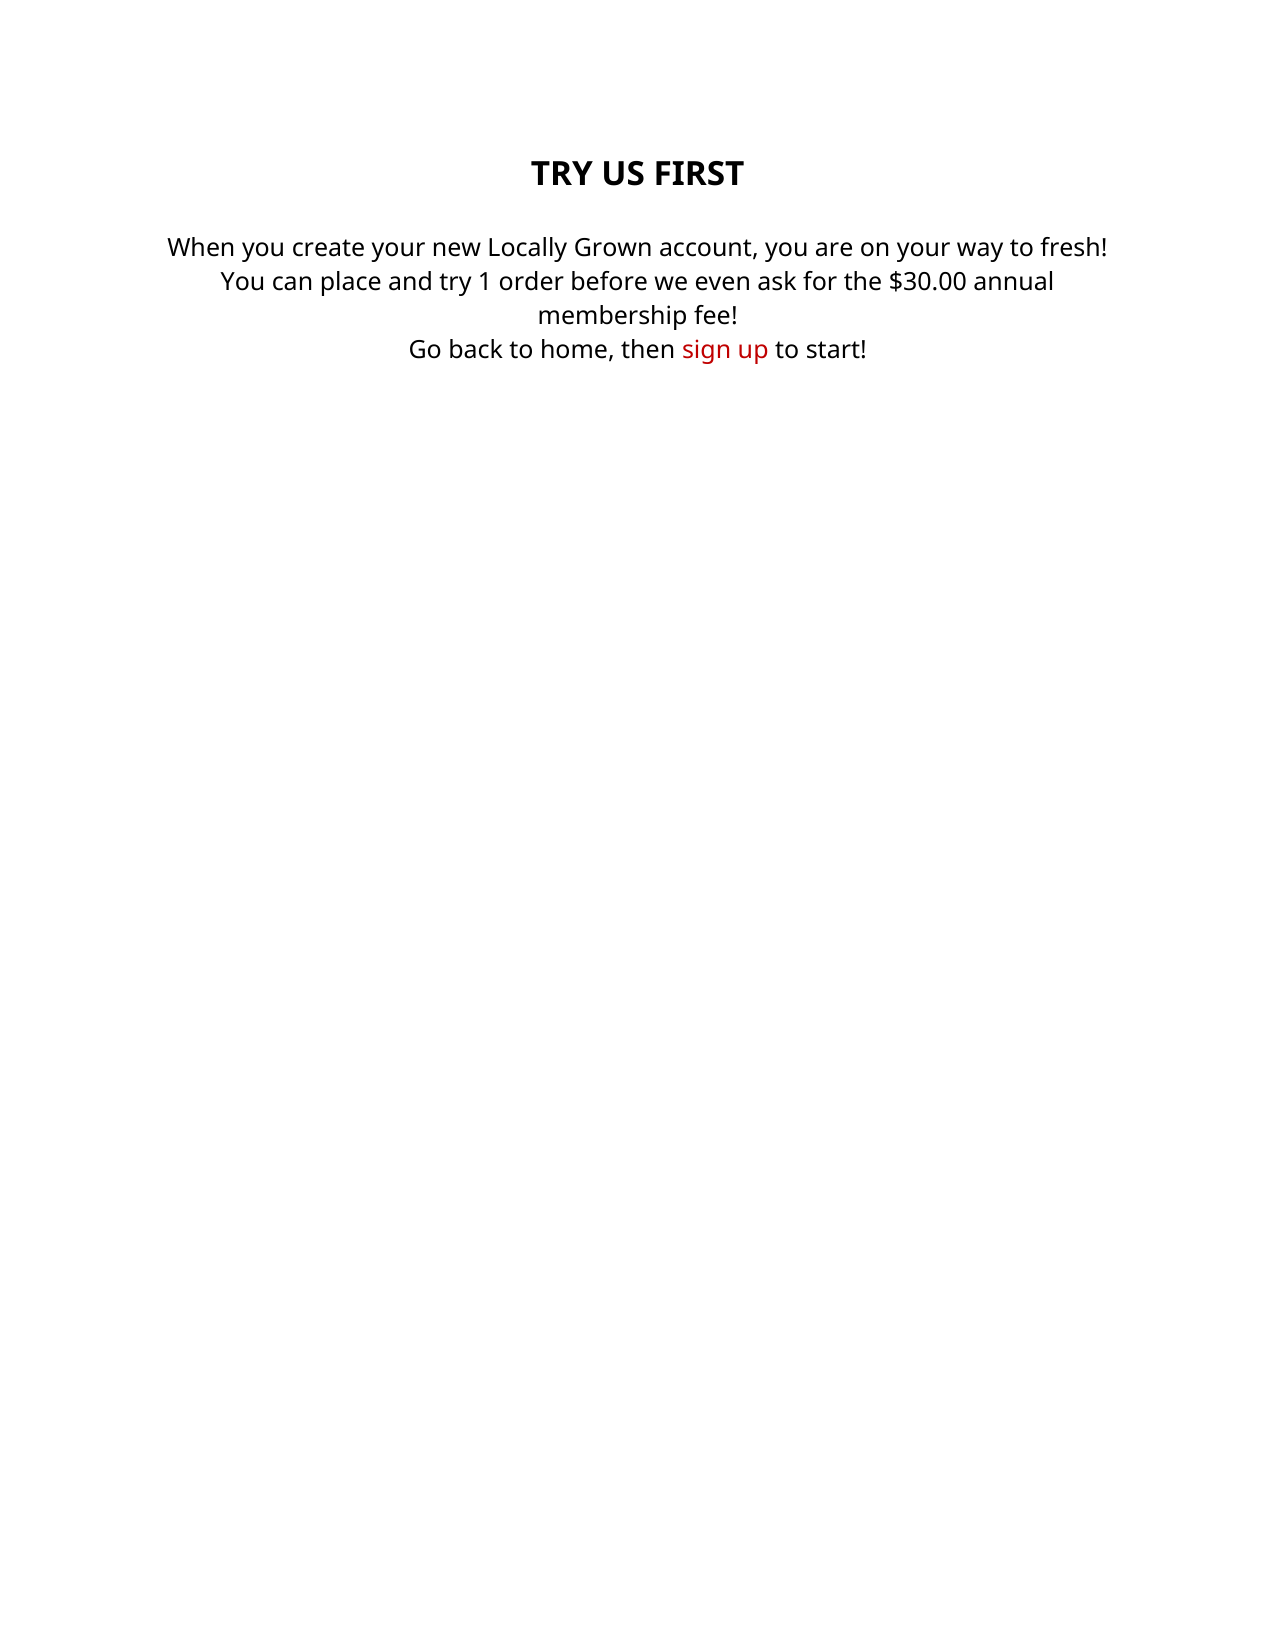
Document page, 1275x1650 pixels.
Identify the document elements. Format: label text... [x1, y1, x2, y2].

text When you create your new Locally Grown account, you are on your way to fresh! [150, 229, 1125, 263]
text You can place and try 1 order before we even ask for the $30.00 annual membership fee! [150, 263, 1125, 332]
text Go back to home, then sign up to start! [150, 332, 1125, 366]
text TRY US FIRST [150, 150, 1125, 195]
